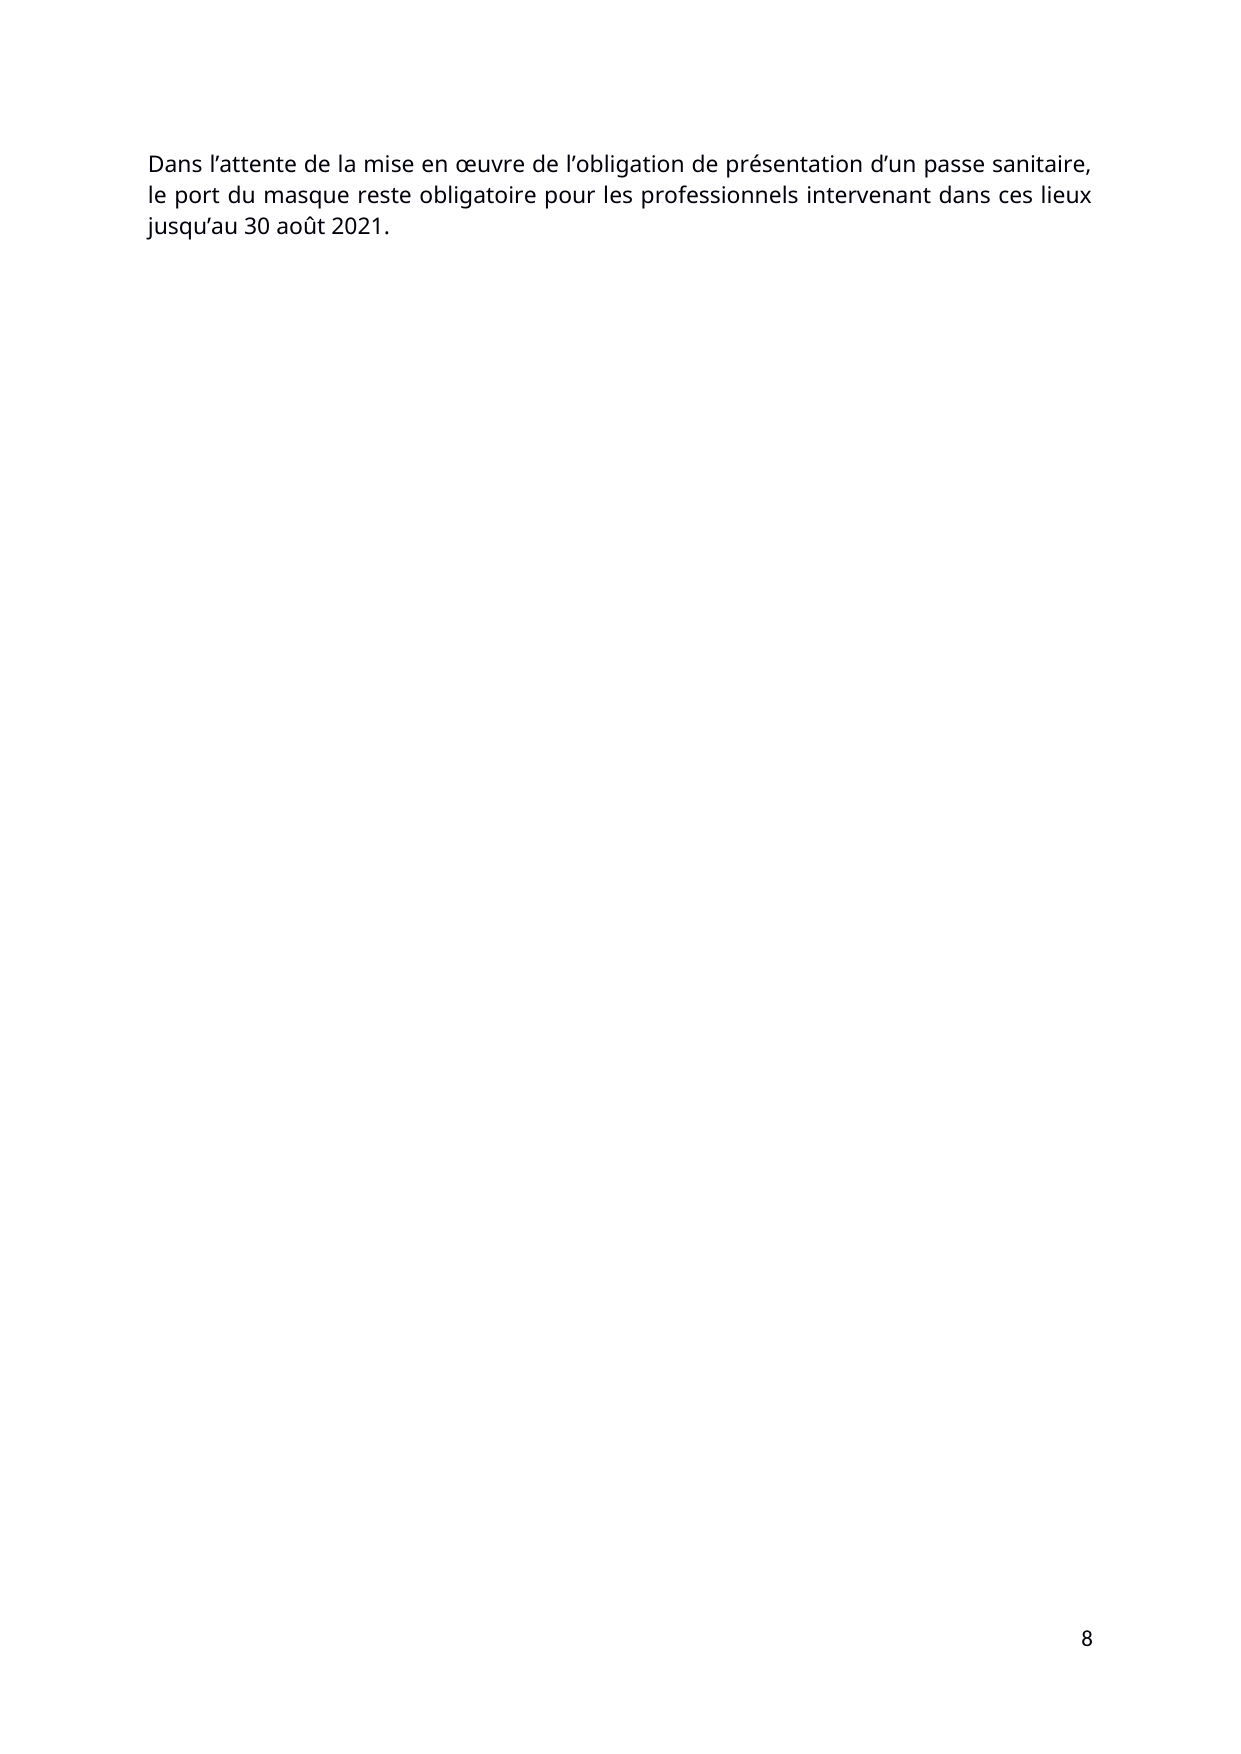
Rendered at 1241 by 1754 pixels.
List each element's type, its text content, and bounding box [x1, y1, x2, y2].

text Dans l’attente de la mise en œuvre de l’obligation de présentation d’un passe sanitaire, le port du masque reste obligatoire pour les professionnels intervenant dans ces lieux jusqu’au 30 août 2021. [148, 148, 1093, 241]
